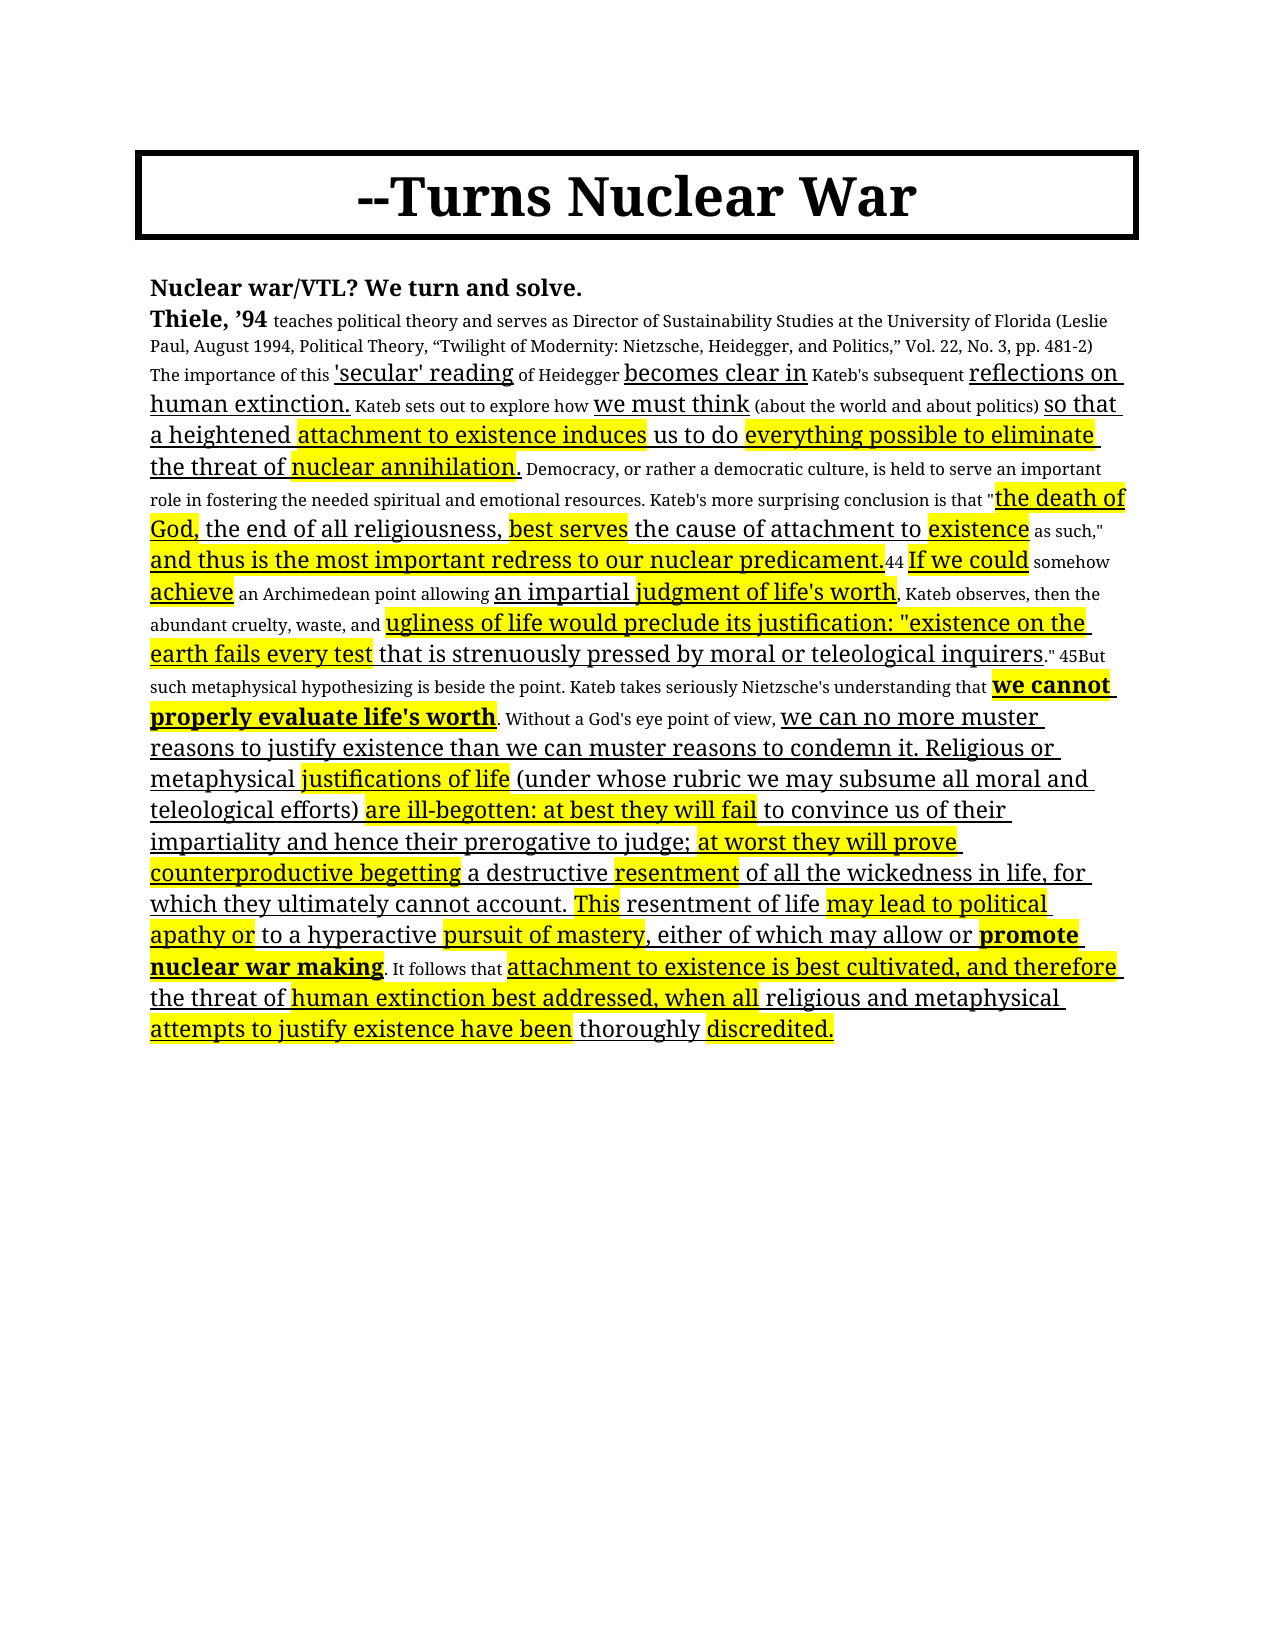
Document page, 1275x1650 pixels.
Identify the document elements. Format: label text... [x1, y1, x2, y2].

text Thiele, ’94 teaches political theory and serves as Director of Sustainability Studies at the University of Florida (Leslie Paul, August 1994, Political Theory, “Twilight of Modernity: Nietzsche, Heidegger, and Politics,” Vol. 22, No. 3, pp. 481-2) [150, 303, 1125, 357]
subtitle --Turns Nuclear War [142, 156, 1133, 234]
text Nuclear war/VTL? We turn and solve. [150, 272, 1125, 303]
text The importance of this 'secular' reading of Heidegger becomes clear in Kateb's subsequent reflections on human extinction. Kateb sets out to explore how we must think (about the world and about politics) so that a heightened attachment to existence induces us to do everything possible to eliminate the threat of nuclear annihilation. Democracy, or rather a democratic culture, is held to serve an important role in fostering the needed spiritual and emotional resources. Kateb's more surprising conclusion is that "the death of God, the end of all religiousness, best serves the cause of attachment to existence as such," and thus is the most important redress to our nuclear predicament.44 If we could somehow achieve an Archimedean point allowing an impartial judgment of life's worth, Kateb observes, then the abundant cruelty, waste, and ugliness of life would preclude its justification: "existence on the earth fails every test that is strenuously pressed by moral or teleological inquirers." 45But such metaphysical hypothesizing is beside the point. Kateb takes seriously Nietzsche's understanding that we cannot properly evaluate life's worth. Without a God's eye point of view, we can no more muster reasons to justify existence than we can muster reasons to condemn it. Religious or metaphysical justifications of life (under whose rubric we may subsume all moral and teleological efforts) are ill-begotten: at best they will fail to convince us of their impartiality and hence their prerogative to judge; at worst they will prove counterproductive begetting a destructive resentment of all the wickedness in life, for which they ultimately cannot account. This resentment of life may lead to political apathy or to a hyperactive pursuit of mastery, either of which may allow or promote nuclear war making. It follows that attachment to existence is best cultivated, and therefore the threat of human extinction best addressed, when all religious and metaphysical attempts to justify existence have been thoroughly discredited. [150, 513, 1125, 1044]
text The importance of this 'secular' reading of Heidegger becomes clear in Kateb's subsequent reflections on human extinction. Kateb sets out to explore how we must think (about the world and about politics) so that a heightened attachment to existence induces us to do everything possible to eliminate the threat of nuclear annihilation. Democracy, or rather a democratic culture, is held to serve an important role in fostering the needed spiritual and emotional resources. Kateb's more surprising conclusion is that "the death of God, the end of all religiousness, best serves the cause of attachment to existence as such," and thus is the most important redress to our nuclear predicament.44 If we could somehow achieve an Archimedean point allowing an impartial judgment of life's worth, Kateb observes, then the abundant cruelty, waste, and ugliness of life would preclude its justification: "existence on the earth fails every test that is strenuously pressed by moral or teleological inquirers." 45But such metaphysical hypothesizing is beside the point. Kateb takes seriously Nietzsche's understanding that we cannot properly evaluate life's worth. Without a God's eye point of view, we can no more muster reasons to justify existence than we can muster reasons to condemn it. Religious or metaphysical justifications of life (under whose rubric we may subsume all moral and teleological efforts) are ill-begotten: at best they will fail to convince us of their impartiality and hence their prerogative to judge; at worst they will prove counterproductive begetting a destructive resentment of all the wickedness in life, for which they ultimately cannot account. This resentment of life may lead to political apathy or to a hyperactive pursuit of mastery, either of which may allow or promote nuclear war making. It follows that attachment to existence is best cultivated, and therefore the threat of human extinction best addressed, when all religious and metaphysical attempts to justify existence have been thoroughly discredited. [150, 357, 1125, 540]
